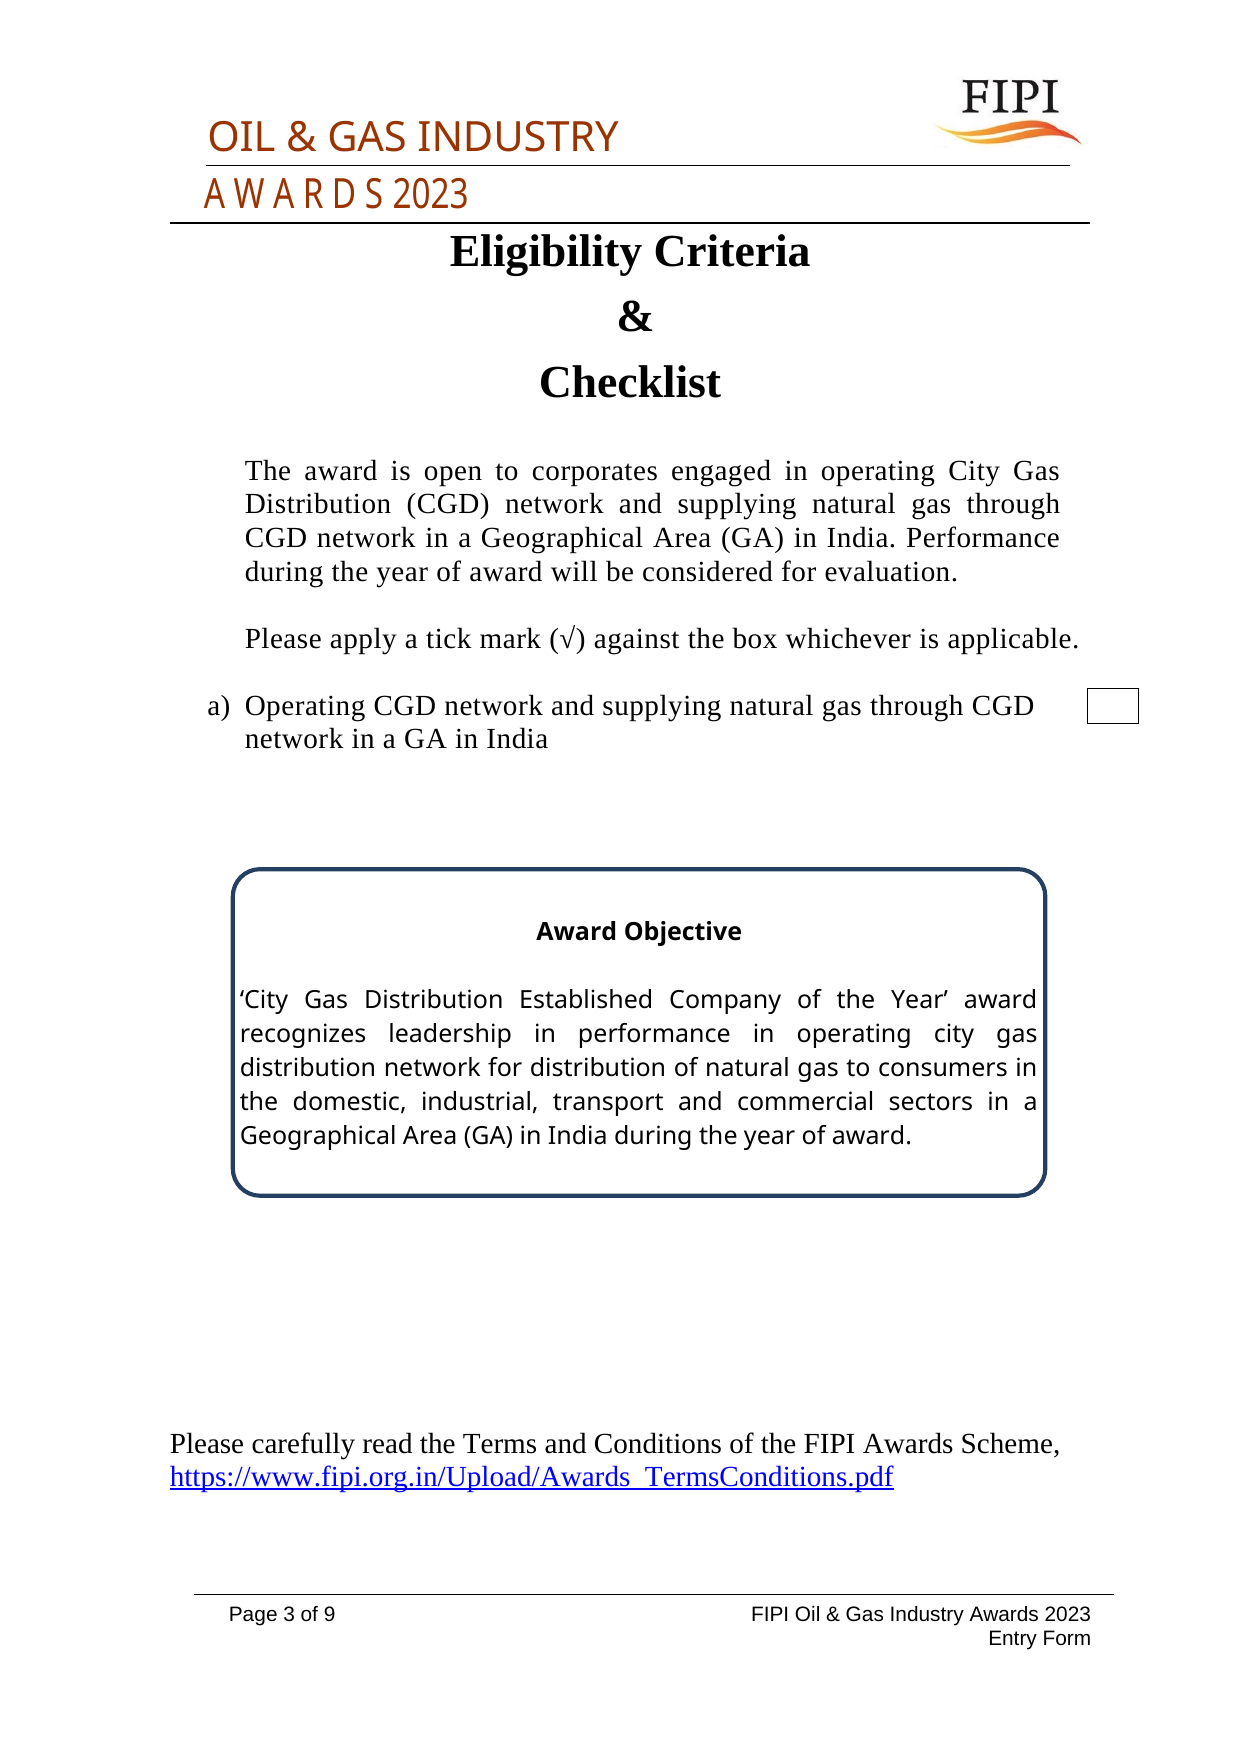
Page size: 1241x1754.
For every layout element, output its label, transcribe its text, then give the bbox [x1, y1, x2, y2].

text Checklist [169, 354, 1090, 407]
picture [931, 75, 1088, 152]
list The award is open to corporates engaged in operating City Gas Distribution (CGD) network and supplying natural gas through CGD network in a Geographical Area (GA) in India. Performance during the year of award will be considered for evaluation. [244, 453, 1062, 587]
text Eligibility Criteria [169, 224, 1090, 277]
text Please apply a tick mark (√) against the box whichever is applicable. [244, 621, 1090, 654]
list Operating CGD network and supplying natural gas through CGD network in a GA in India [207, 688, 1090, 755]
text & [169, 289, 1090, 342]
text Please carefully read the Terms and Conditions of the FIPI Awards Scheme, https://www.fipi.org.in/Upload/Awards_TermsConditions.pdf [169, 1426, 1090, 1493]
